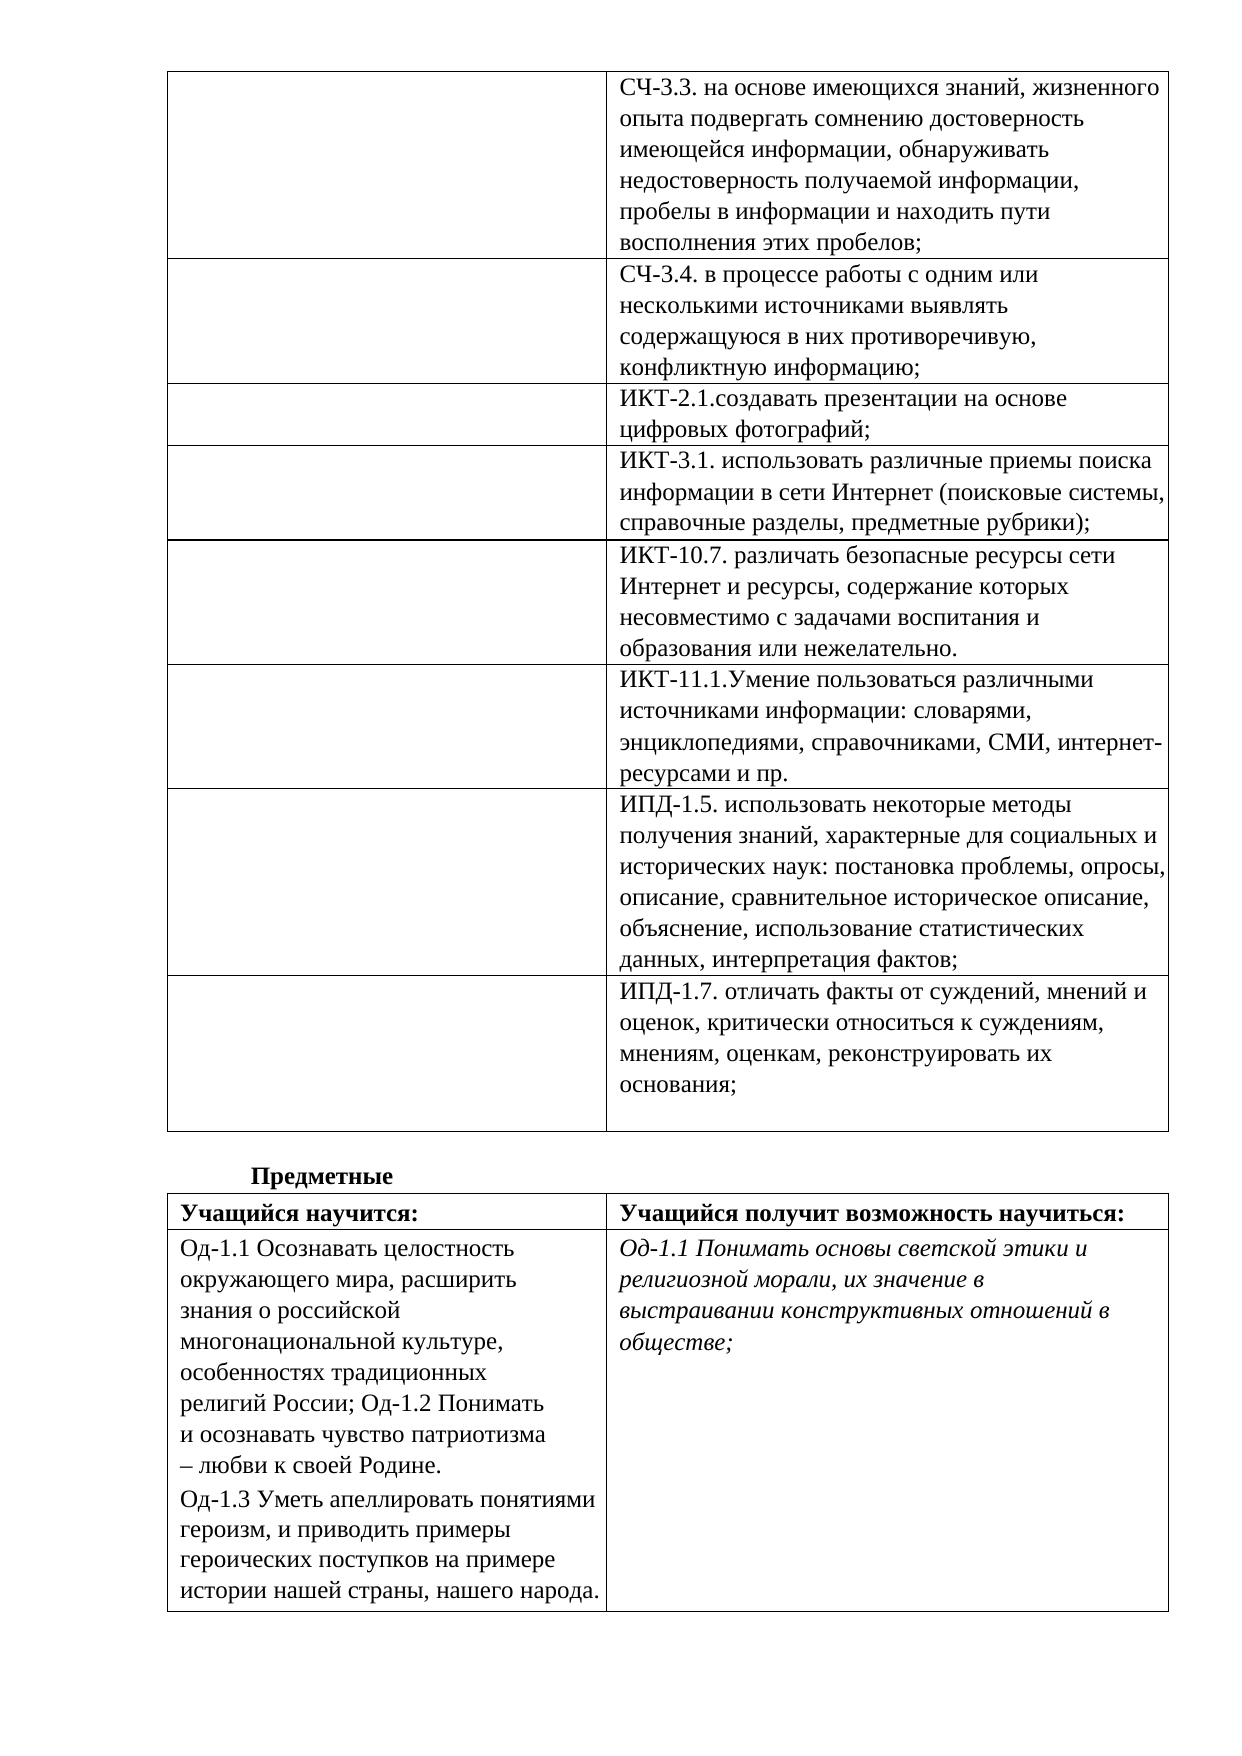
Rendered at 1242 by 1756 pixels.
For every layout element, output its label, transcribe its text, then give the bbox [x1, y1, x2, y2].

table_cell Од-1.1 Осознавать целостность окружающего мира, расширить знания о российской многонациональной культуре, особенностях традиционных религий России; Од-1.2 Понимать и осознавать чувство патриотизма – любви к своей Родине. Од-1.3 Уметь апеллировать понятиями героизм, и приводить примеры героических поступков на примере истории нашей страны, нашего народа. [168, 1230, 606, 1611]
table_cell [168, 259, 606, 383]
table_cell ИКТ-10.7. различать безопасные ресурсы сети Интернет и ресурсы, содержание которых несовместимо с задачами воспитания и образования или нежелательно. [607, 541, 1168, 663]
table_header [168, 72, 606, 258]
table_cell ИКТ-11.1.Умение пользоваться различными источниками информации: словарями, энциклопедиями, справочниками, СМИ, интернет- ресурсами и пр. [607, 665, 1168, 788]
table_cell Од-1.1 Понимать основы светской этики и религиозной морали, их значение в выстраивании конструктивных отношений в обществе; [607, 1230, 1168, 1611]
table_cell ИПД-1.7. отличать факты от суждений, мнений и оценок, критически относиться к суждениям, мнениям, оценкам, реконструировать их основания; [607, 976, 1168, 1131]
table_cell [168, 446, 606, 539]
table_cell [168, 541, 606, 663]
table_cell [168, 976, 606, 1131]
table_cell ИКТ-3.1. использовать различные приемы поиска информации в сети Интернет (поисковые системы, справочные разделы, предметные рубрики); [607, 446, 1168, 539]
table_cell [168, 665, 606, 788]
table_header Учащийся получит возможность научиться: [607, 1194, 1168, 1229]
text Предметные [251, 1161, 1181, 1190]
table_header СЧ-3.3. на основе имеющихся знаний, жизненного опыта подвергать сомнению достоверность имеющейся информации, обнаруживать недостоверность получаемой информации, пробелы в информации и находить пути восполнения этих пробелов; [607, 72, 1168, 258]
table_cell [168, 789, 606, 975]
table_cell ИКТ-2.1.создавать презентации на основе цифровых фотографий; [607, 384, 1168, 445]
table_header Учащийся научится: [168, 1194, 606, 1229]
table_cell [168, 384, 606, 445]
table_cell СЧ-3.4. в процессе работы с одним или несколькими источниками выявлять содержащуюся в них противоречивую, конфликтную информацию; [607, 259, 1168, 383]
table_cell ИПД-1.5. использовать некоторые методы получения знаний, характерные для социальных и исторических наук: постановка проблемы, опросы, описание, сравнительное историческое описание, объяснение, использование статистических данных, интерпретация фактов; [607, 789, 1168, 975]
